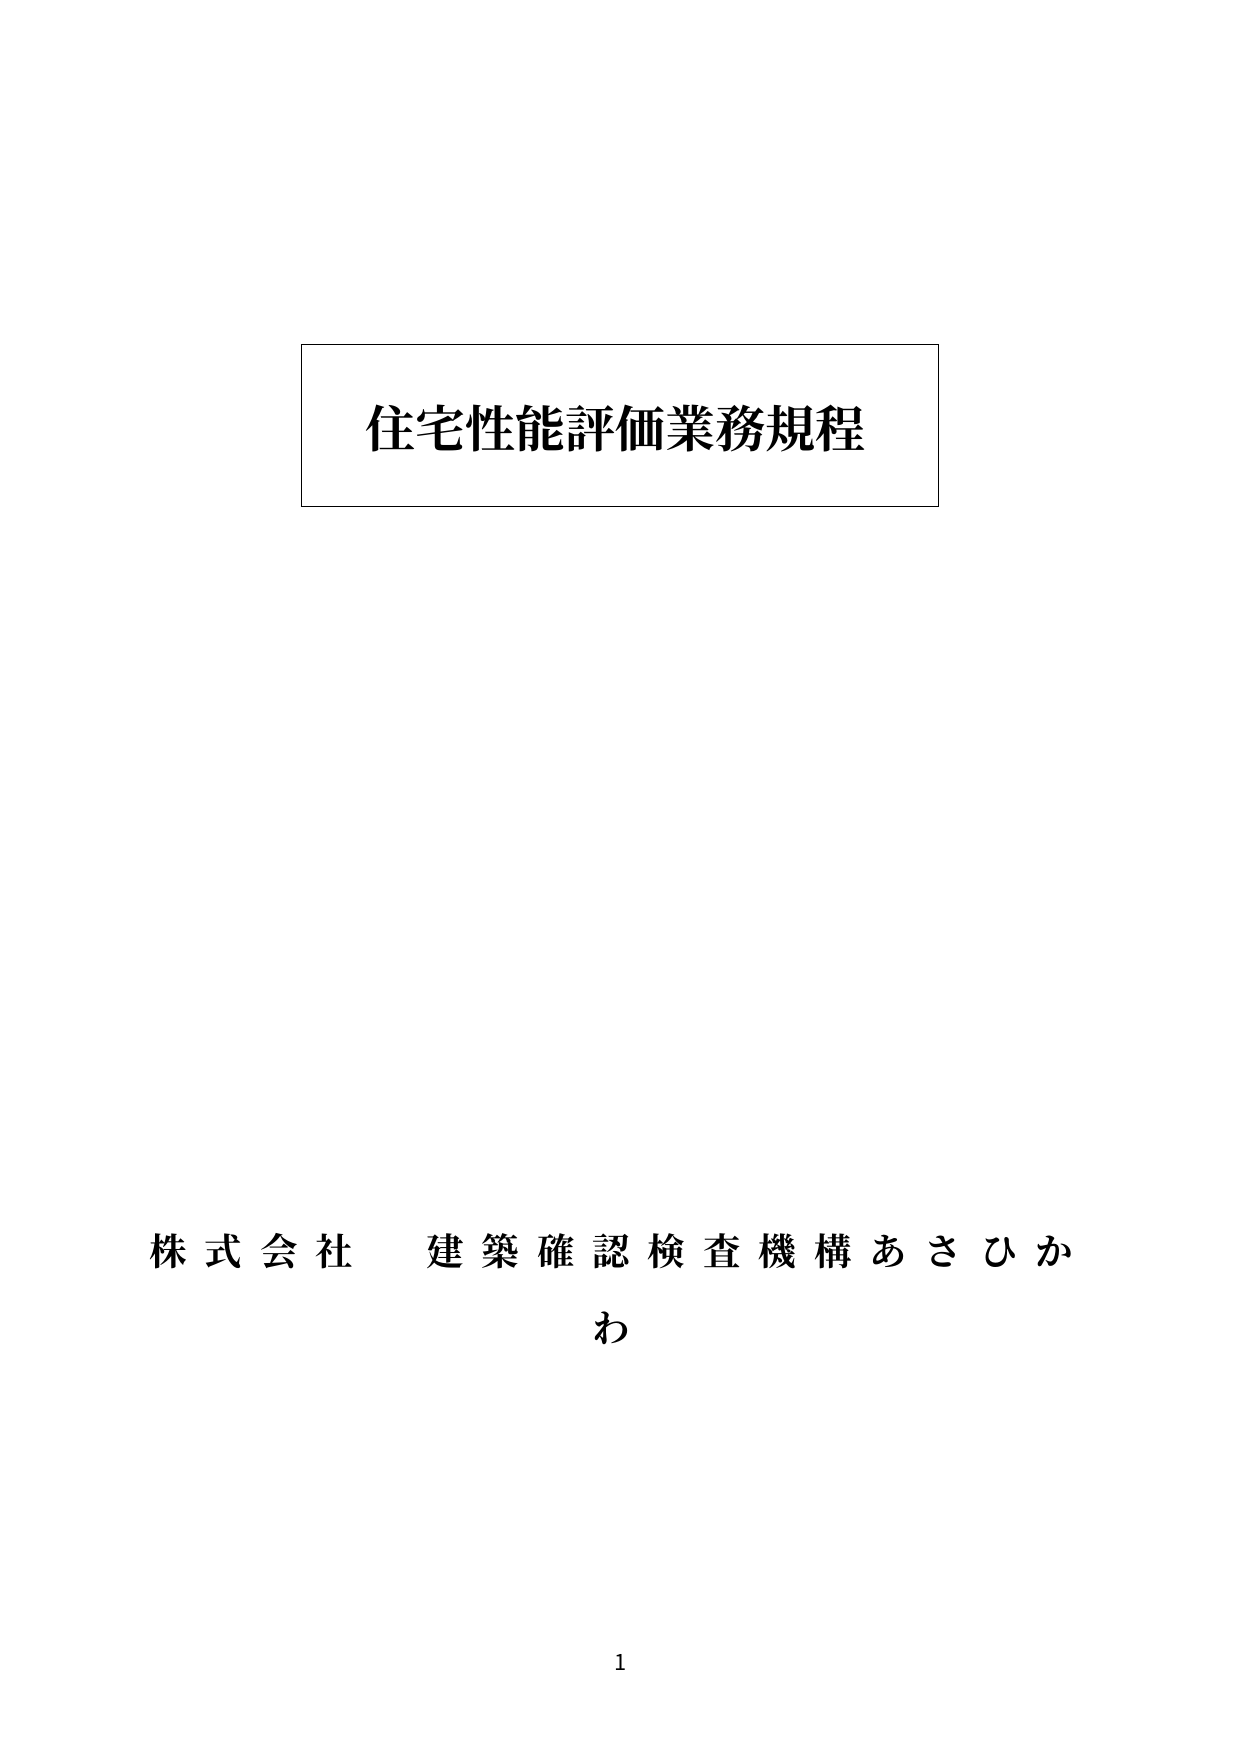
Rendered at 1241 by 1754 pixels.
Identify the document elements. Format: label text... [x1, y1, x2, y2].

table_header 住宅性能評価業務規程 [302, 345, 938, 506]
text 株式会社 建築確認検査機構あさひかわ [149, 1210, 1091, 1365]
